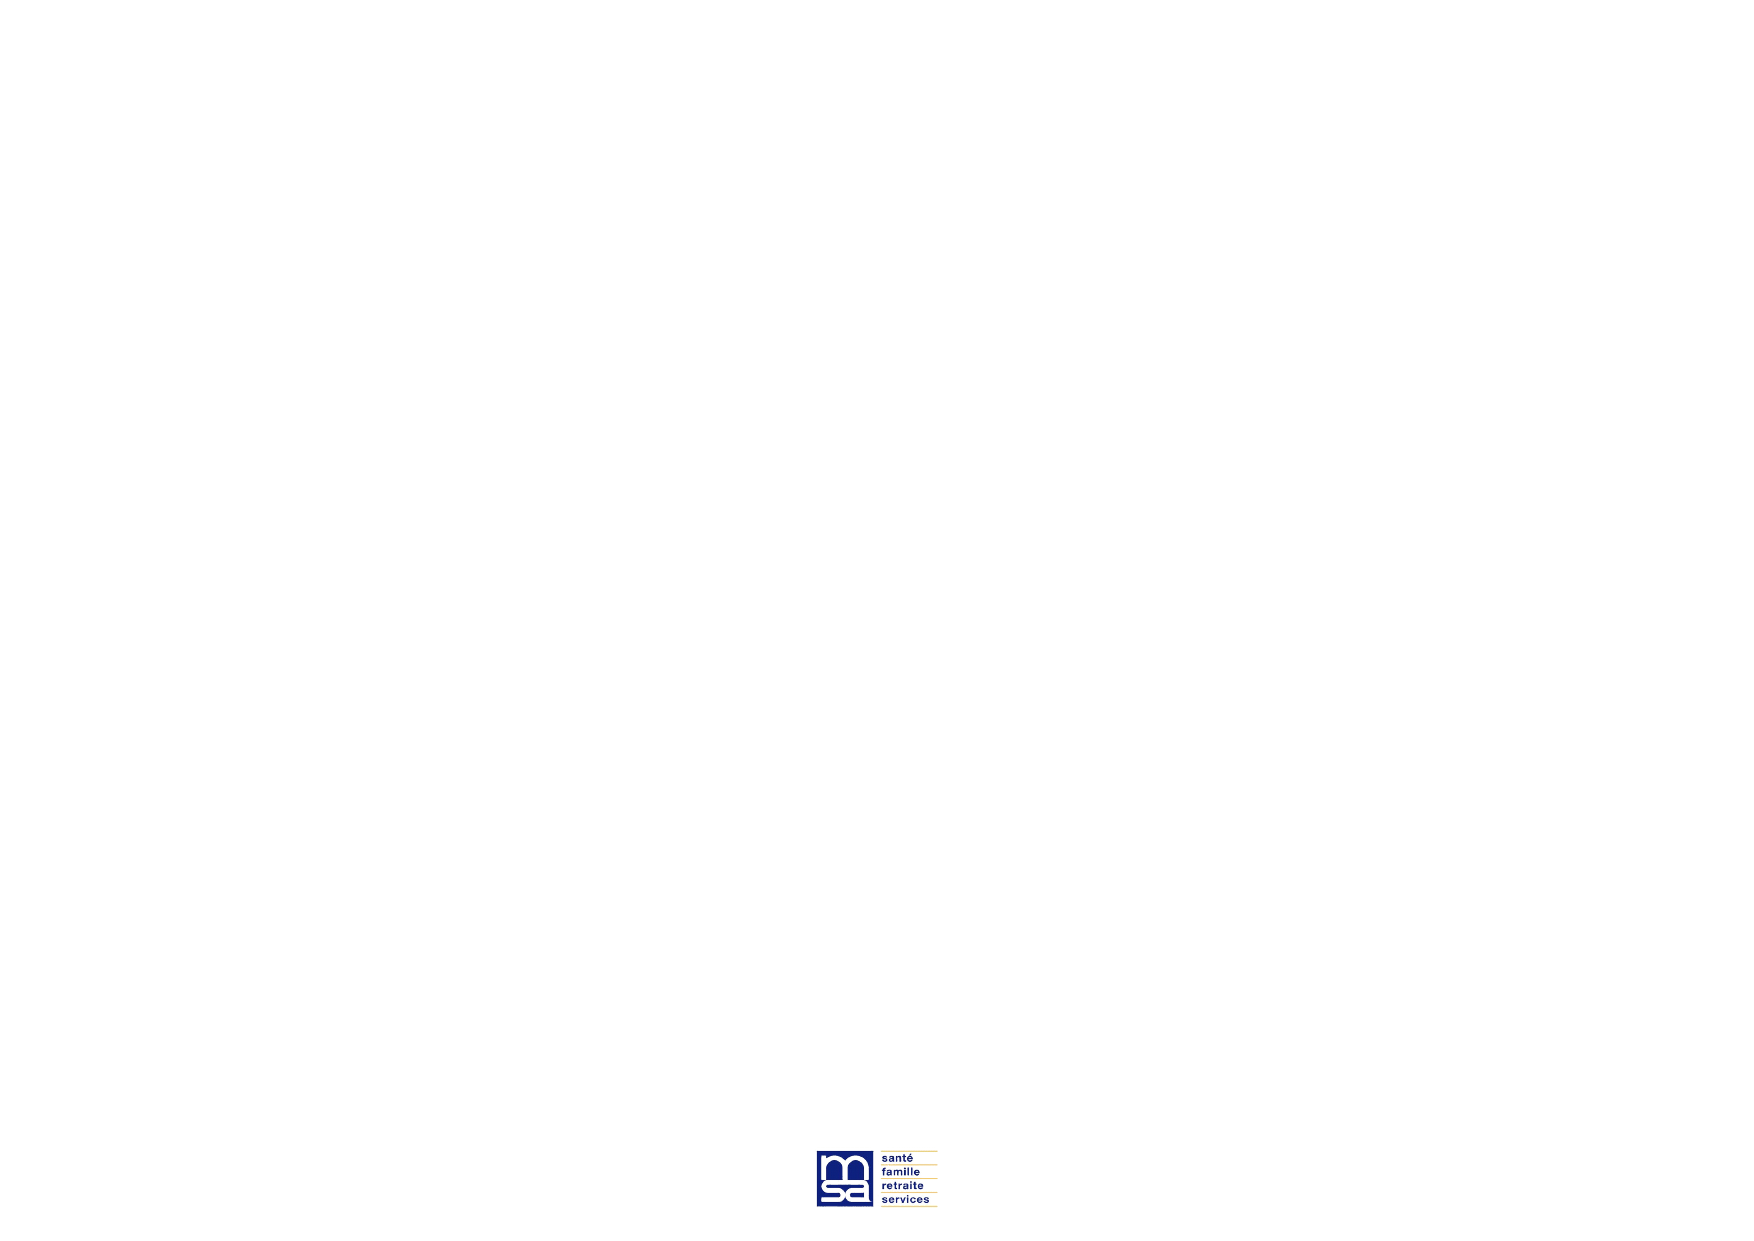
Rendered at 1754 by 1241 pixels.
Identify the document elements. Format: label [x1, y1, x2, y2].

picture [811, 1146, 943, 1211]
